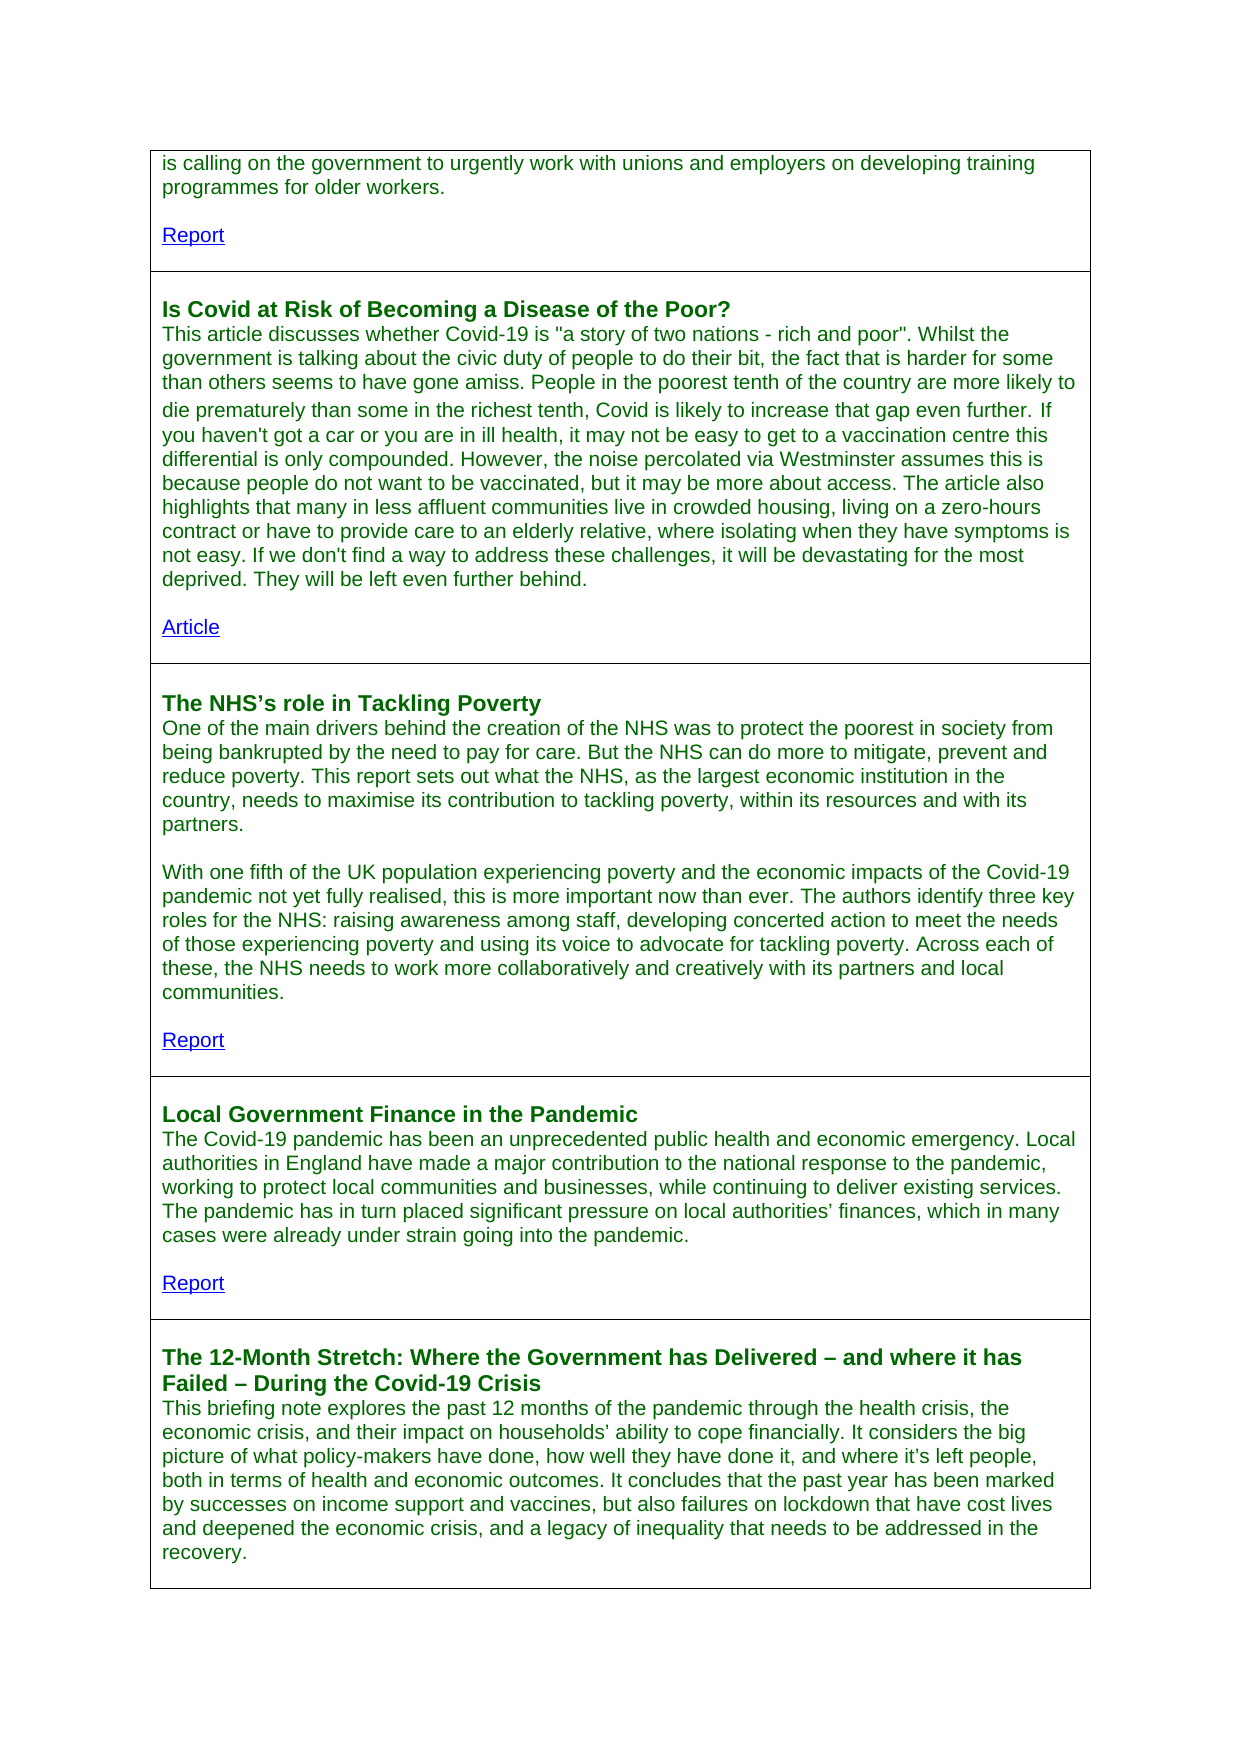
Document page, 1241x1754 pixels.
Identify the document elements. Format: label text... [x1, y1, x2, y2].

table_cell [151, 1320, 1090, 1588]
table_cell Is Covid at Risk of Becoming a Disease of the Poor? This article discusses whether Covid-19 is "a story of two nations - rich and poor". Whilst the government is talking about the civic duty of people to do their bit, the fact that is harder for some than others seems to have gone amiss. People in the poorest tenth of the country are more likely to die prematurely than some in the richest tenth, Covid is likely to increase that gap even further. If you haven't got a car or you are in ill health, it may not be easy to get to a vaccination centre this differential is only compounded. However, the noise percolated via Westminster assumes this is because people do not want to be vaccinated, but it may be more about access. The article also highlights that many in less affluent communities live in crowded housing, living on a zero-hours contract or have to provide care to an elderly relative, where isolating when they have symptoms is not easy. If we don't find a way to address these challenges, it will be devastating for the most deprived. They will be left even further behind. Article [151, 272, 1090, 662]
table_cell The NHS’s role in Tackling Poverty One of the main drivers behind the creation of the NHS was to protect the poorest in society from being bankrupted by the need to pay for care. But the NHS can do more to mitigate, prevent and reduce poverty. This report sets out what the NHS, as the largest economic institution in the country, needs to maximise its contribution to tackling poverty, within its resources and with its partners. With one fifth of the UK population experiencing poverty and the economic impacts of the Covid-19 pandemic not yet fully realised, this is more important now than ever. The authors identify three key roles for the NHS: raising awareness among staff, developing concerted action to meet the needs of those experiencing poverty and using its voice to advocate for tackling poverty. Across each of these, the NHS needs to work more collaboratively and creatively with its partners and local communities. Report [151, 664, 1090, 1076]
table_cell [151, 151, 1090, 271]
table_cell Local Government Finance in the Pandemic The Covid-19 pandemic has been an unprecedented public health and economic emergency. Local authorities in England have made a major contribution to the national response to the pandemic, working to protect local communities and businesses, while continuing to deliver existing services. The pandemic has in turn placed significant pressure on local authorities’ finances, which in many cases were already under strain going into the pandemic. Report [151, 1077, 1090, 1318]
